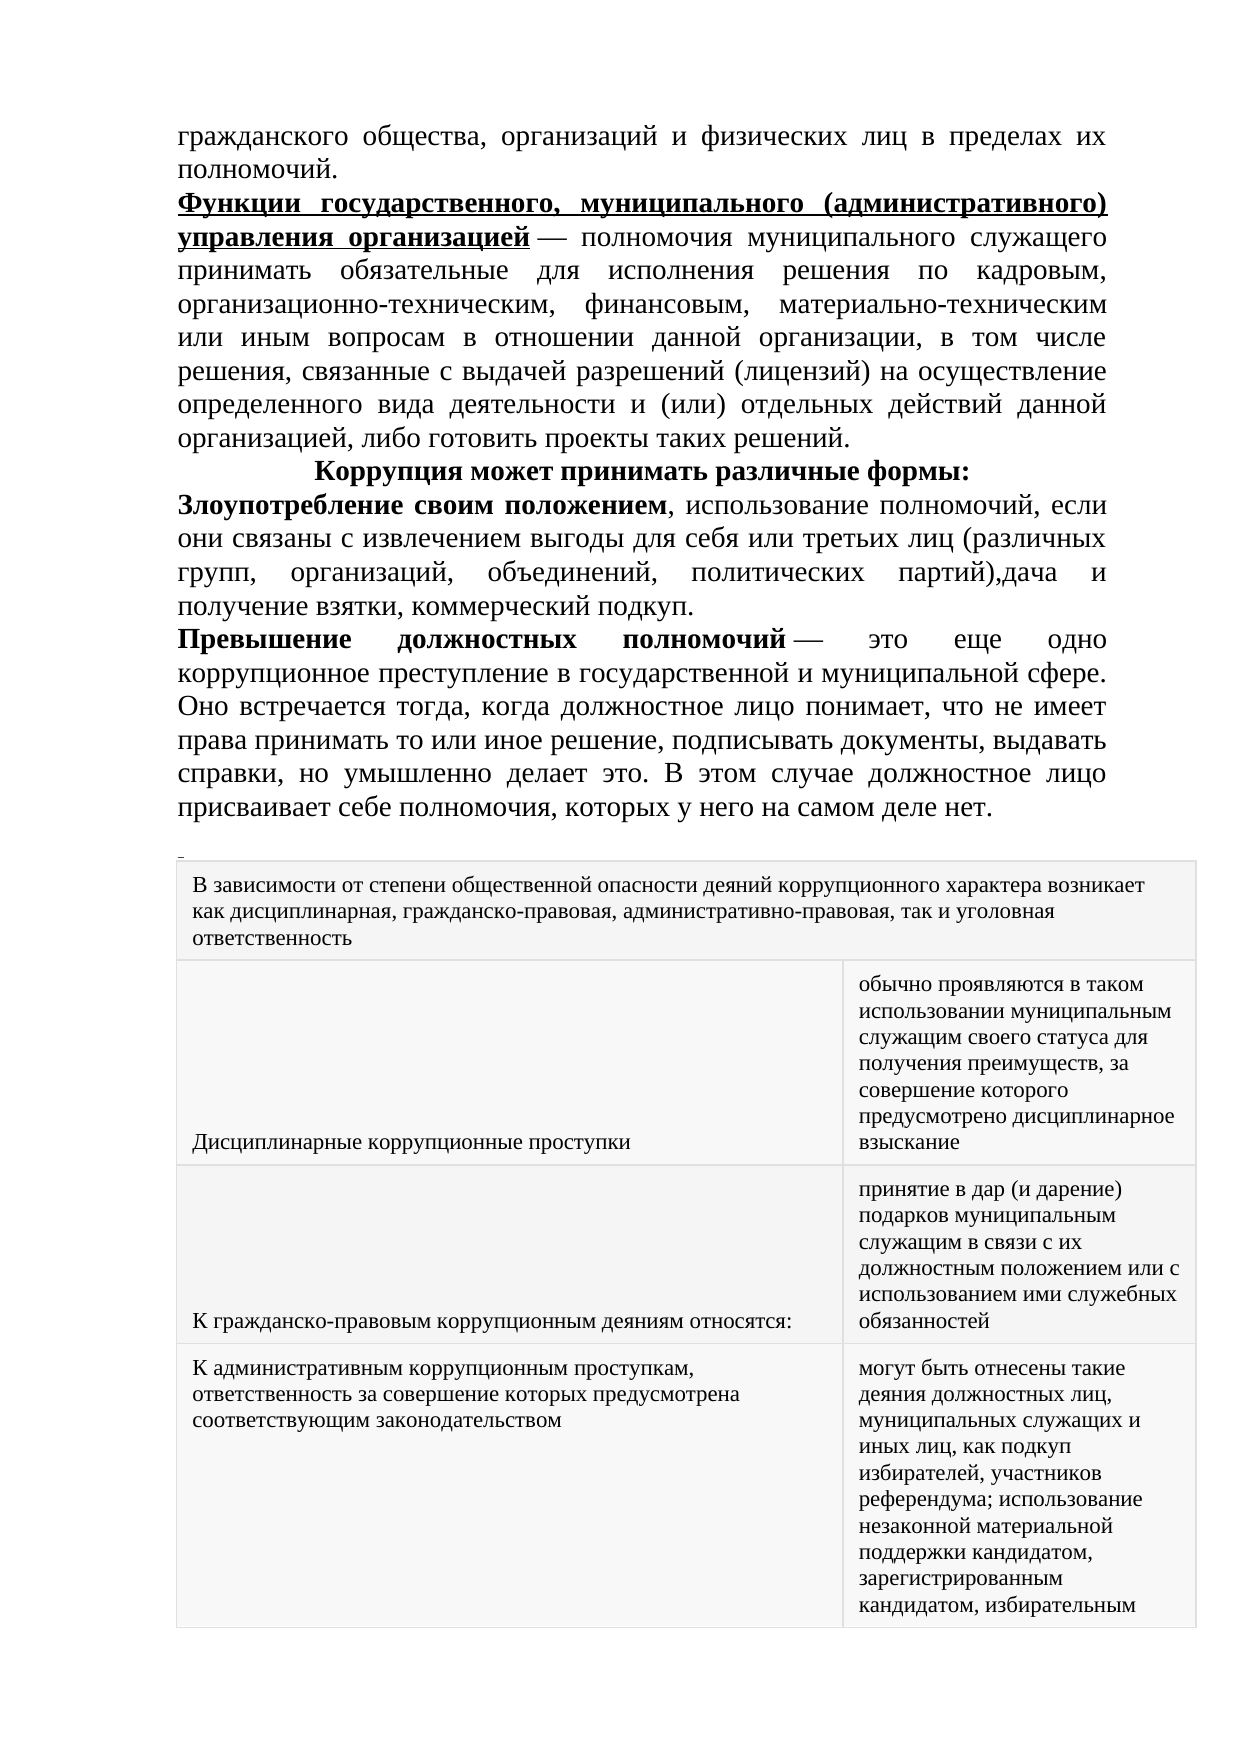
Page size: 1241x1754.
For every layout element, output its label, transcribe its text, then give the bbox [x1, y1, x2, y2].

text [177, 118, 1107, 185]
table_cell принятие в дар (и дарение) подарков муниципальным служащим в связи с их должностным положением или с использованием ими служебных обязанностей [844, 1166, 1195, 1343]
table_cell обычно проявляются в таком использовании муниципальным служащим своего статуса для получения преимуществ, за совершение которого предусмотрено дисциплинарное взыскание [844, 961, 1195, 1164]
table_cell Дисциплинарные коррупционные проступки [177, 961, 842, 1164]
table_header В зависимости от степени общественной опасности деяний коррупционного характера возникает как дисциплинарная, гражданско-правовая, административно-правовая, так и уголовная ответственность [177, 862, 1195, 959]
text Злоупотребление своим положением, использование полномочий, если они связаны с извлечением выгоды для себя или третьих лиц (различных групп, организаций, объединений, политических партий),дача и получение взятки, коммерческий подкуп. [177, 487, 1107, 621]
table_cell К гражданско-правовым коррупционным деяниям относятся: [177, 1166, 842, 1343]
text Коррупция может принимать различные формы: [177, 453, 1107, 487]
text Превышение должностных полномочий — это еще одно коррупционное преступление в государственной и муниципальной сфере. Оно встречается тогда, когда должностное лицо понимает, что не имеет права принимать то или иное решение, подписывать документы, выдавать справки, но умышленно делает это. В этом случае должностное лицо присваивает себе полномочия, которых у него на самом деле нет. [177, 621, 1107, 822]
text Функции государственного, муниципального (административного) управления организацией — полномочия муниципального служащего принимать обязательные для исполнения решения по кадровым, организационно-техническим, финансовым, материально-техническим или иным вопросам в отношении данной организации, в том числе решения, связанные с выдачей разрешений (лицензий) на осуществление определенного вида деятельности и (или) отдельных действий данной организацией, либо готовить проекты таких решений. [177, 215, 1107, 453]
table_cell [844, 1344, 1195, 1626]
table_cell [177, 1344, 842, 1626]
